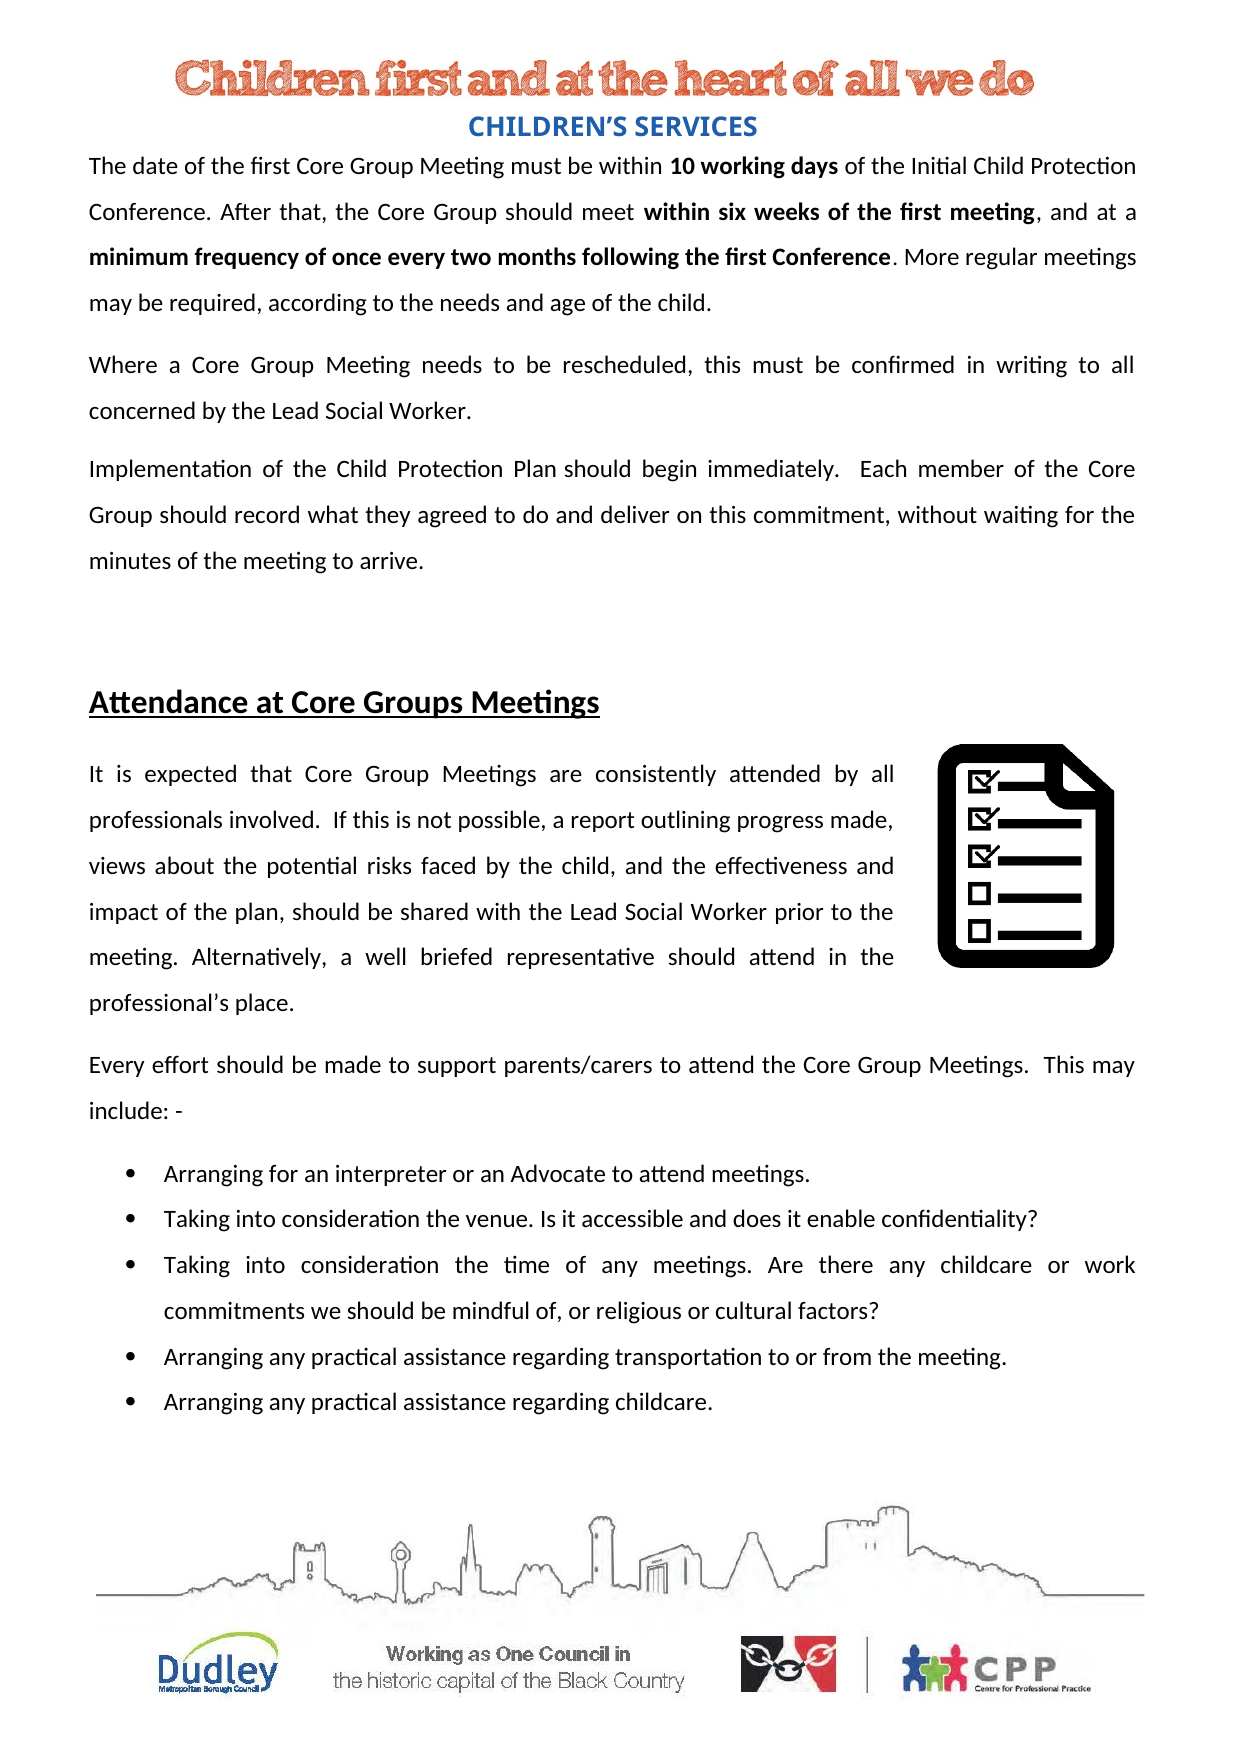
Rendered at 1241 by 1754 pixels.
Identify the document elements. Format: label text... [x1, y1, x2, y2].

list Arranging for an interpreter or an Advocate to attend meetings. [126, 1158, 1137, 1188]
list Taking into consideration the venue. Is it accessible and does it enable confidentiality? [126, 1203, 1137, 1234]
picture [914, 744, 1137, 968]
text Where a Core Group Meeting needs to be rescheduled, this must be confirmed in writing to all concerned by the Lead Social Worker. [89, 349, 1137, 426]
text The date of the first Core Group Meeting must be within 10 working days of the Initial Child Protection Conference. After that, the Core Group should meet within six weeks of the first meeting, and at a minimum frequency of once every two months following the first Conference. More regular meetings may be required, according to the needs and age of the child. [89, 150, 1137, 318]
text Implementation of the Child Protection Plan should begin immediately. Each member of the Core Group should record what they agreed to do and deliver on this commitment, without waiting for the minutes of the meeting to arrive. [89, 453, 1137, 576]
list Arranging any practical assistance regarding childcare. [126, 1386, 1137, 1417]
text Attendance at Core Groups Meetings [89, 681, 1137, 722]
text It is expected that Core Group Meetings are consistently attended by all professionals involved. If this is not possible, a report outlining progress made, views about the potential risks faced by the child, and the effectiveness and impact of the plan, should be shared with the Lead Social Worker prior to the meeting. Alternatively, a well briefed representative should attend in the professional’s place. [89, 759, 1137, 1018]
list Taking into consideration the time of any meetings. Are there any childcare or work commitments we should be mindful of, or religious or cultural factors? [126, 1249, 1137, 1326]
picture [133, 33, 1074, 124]
list Arranging any practical assistance regarding transportation to or from the meeting. [126, 1341, 1137, 1371]
text Every effort should be made to support parents/carers to attend the Core Group Meetings. This may include: - [89, 1050, 1137, 1126]
picture [96, 1477, 1145, 1754]
